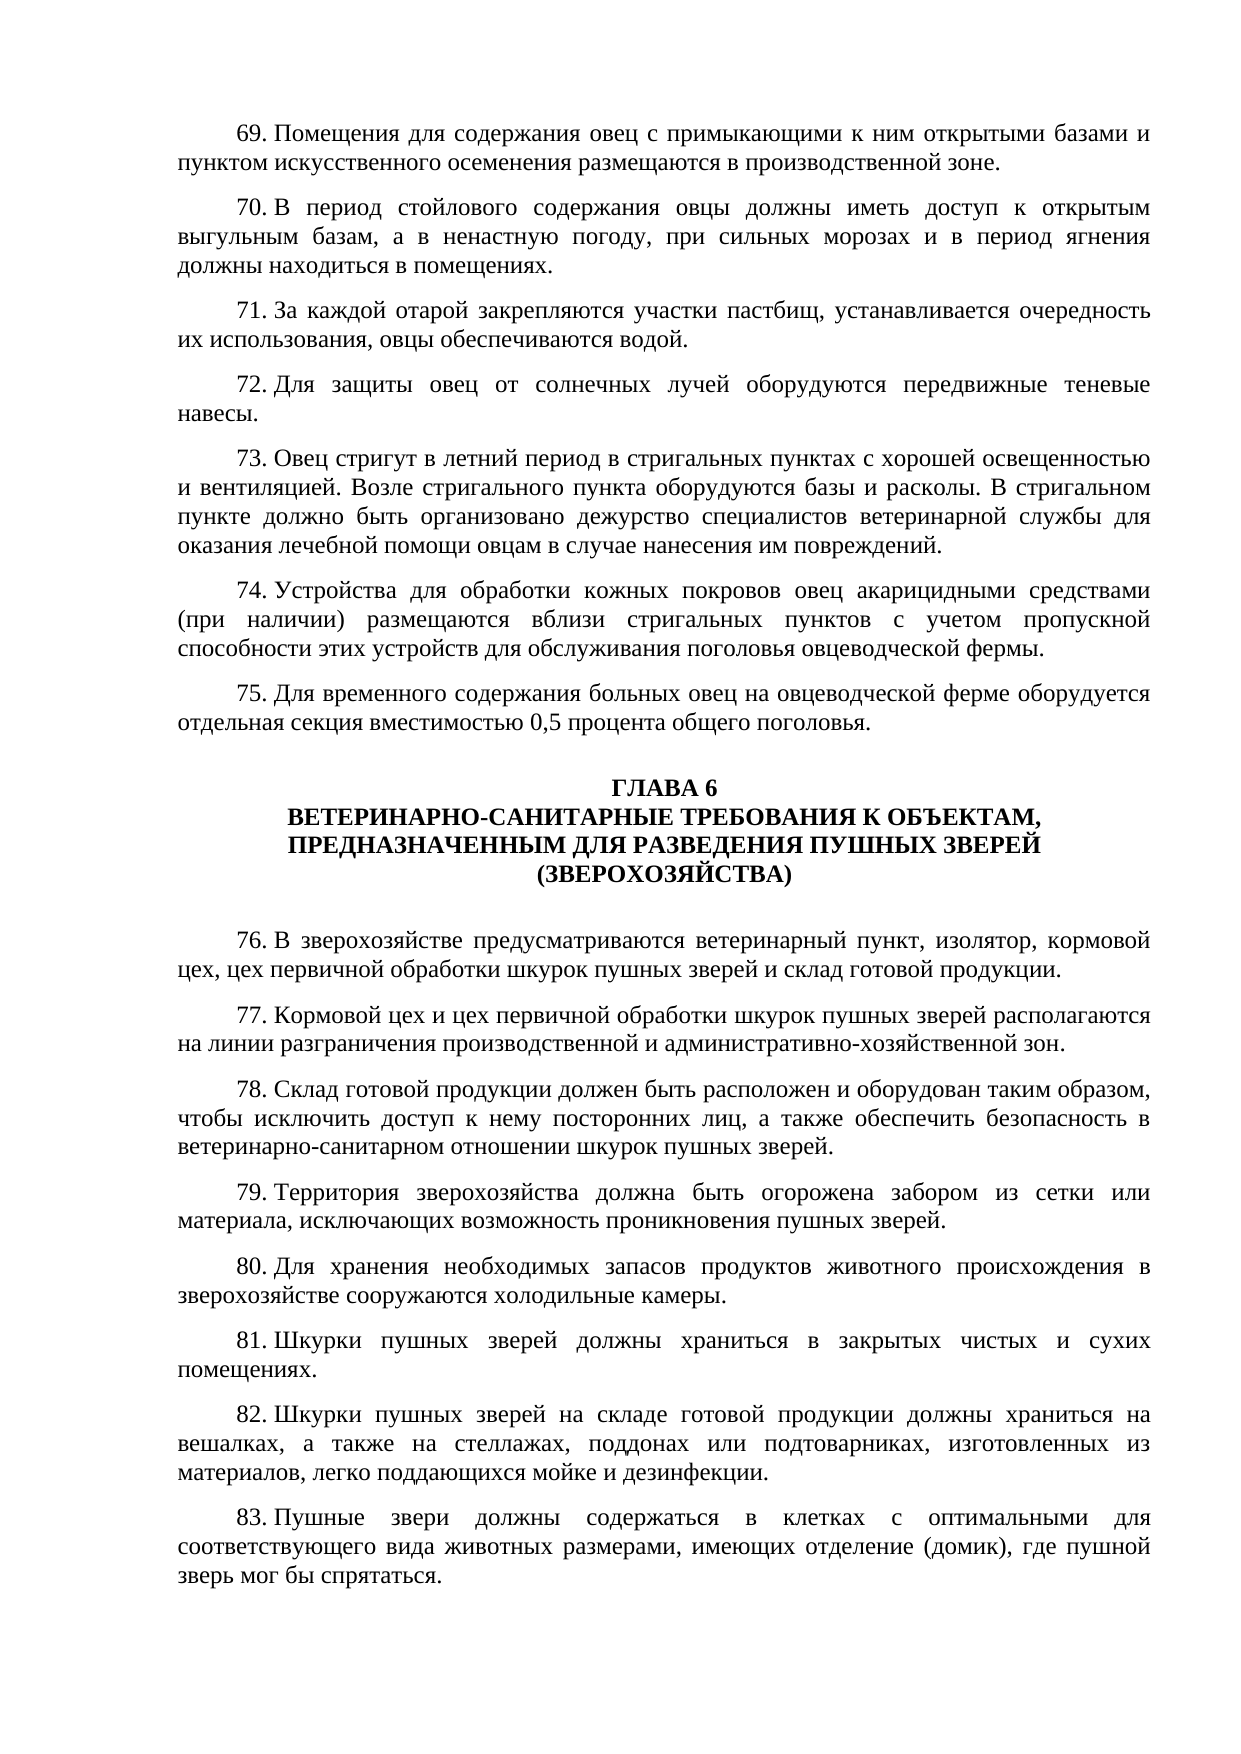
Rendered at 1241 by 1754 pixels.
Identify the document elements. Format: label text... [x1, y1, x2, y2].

text 74. Устройства для обработки кожных покровов овец акарицидными средствами (при наличии) размещаются вблизи стригальных пунктов с учетом пропускной способности этих устройств для обслуживания поголовья овцеводческой фермы. [177, 575, 1152, 661]
text 82. Шкурки пушных зверей на складе готовой продукции должны храниться на вешалках, а также на стеллажах, поддонах или подтоварниках, изготовленных из материалов, легко поддающихся мойке и дезинфекции. [177, 1399, 1152, 1486]
text 83. Пушные звери должны содержаться в клетках с оптимальными для соответствующего вида животных размерами, имеющих отделение (домик), где пушной зверь мог бы спрятаться. [177, 1502, 1152, 1588]
text 76. В зверохозяйстве предусматриваются ветеринарный пункт, изолятор, кормовой цех, цех первичной обработки шкурок пушных зверей и склад готовой продукции. [177, 926, 1152, 983]
text 69. Помещения для содержания овец с примыкающими к ним открытыми базами и пунктом искусственного осеменения размещаются в производственной зоне. [177, 118, 1152, 176]
text 81. Шкурки пушных зверей должны храниться в закрытых чистых и сухих помещениях. [177, 1325, 1152, 1383]
text 71. За каждой отарой закрепляются участки пастбищ, устанавливается очередность их использования, овцы обеспечиваются водой. [177, 295, 1152, 353]
text 78. Склад готовой продукции должен быть расположен и оборудован таким образом, чтобы исключить доступ к нему посторонних лиц, а также обеспечить безопасность в ветеринарно-санитарном отношении шкурок пушных зверей. [177, 1074, 1152, 1160]
text 79. Территория зверохозяйства должна быть огорожена забором из сетки или материала, исключающих возможность проникновения пушных зверей. [177, 1177, 1152, 1234]
text 80. Для хранения необходимых запасов продуктов животного происхождения в зверохозяйстве сооружаются холодильные камеры. [177, 1251, 1152, 1308]
text ГЛАВА 6 ВЕТЕРИНАРНО-САНИТАРНЫЕ ТРЕБОВАНИЯ К ОБЪЕКТАМ, ПРЕДНАЗНАЧЕННЫМ ДЛЯ РАЗВЕДЕНИЯ ПУШНЫХ ЗВЕРЕЙ (ЗВЕРОХОЗЯЙСТВА) [177, 773, 1152, 888]
text 73. Овец стригут в летний период в стригальных пунктах с хорошей освещенностью и вентиляцией. Возле стригального пункта оборудуются базы и расколы. В стригальном пункте должно быть организовано дежурство специалистов ветеринарной службы для оказания лечебной помощи овцам в случае нанесения им повреждений. [177, 443, 1152, 558]
text 75. Для временного содержания больных овец на овцеводческой ферме оборудуется отдельная секция вместимостью 0,5 процента общего поголовья. [177, 678, 1152, 736]
text 72. Для защиты овец от солнечных лучей оборудуются передвижные теневые навесы. [177, 369, 1152, 427]
text 77. Кормовой цех и цех первичной обработки шкурок пушных зверей располагаются на линии разграничения производственной и административно-хозяйственной зон. [177, 1000, 1152, 1057]
text 70. В период стойлового содержания овцы должны иметь доступ к открытым выгульным базам, а в ненастную погоду, при сильных морозах и в период ягнения должны находиться в помещениях. [177, 192, 1152, 278]
